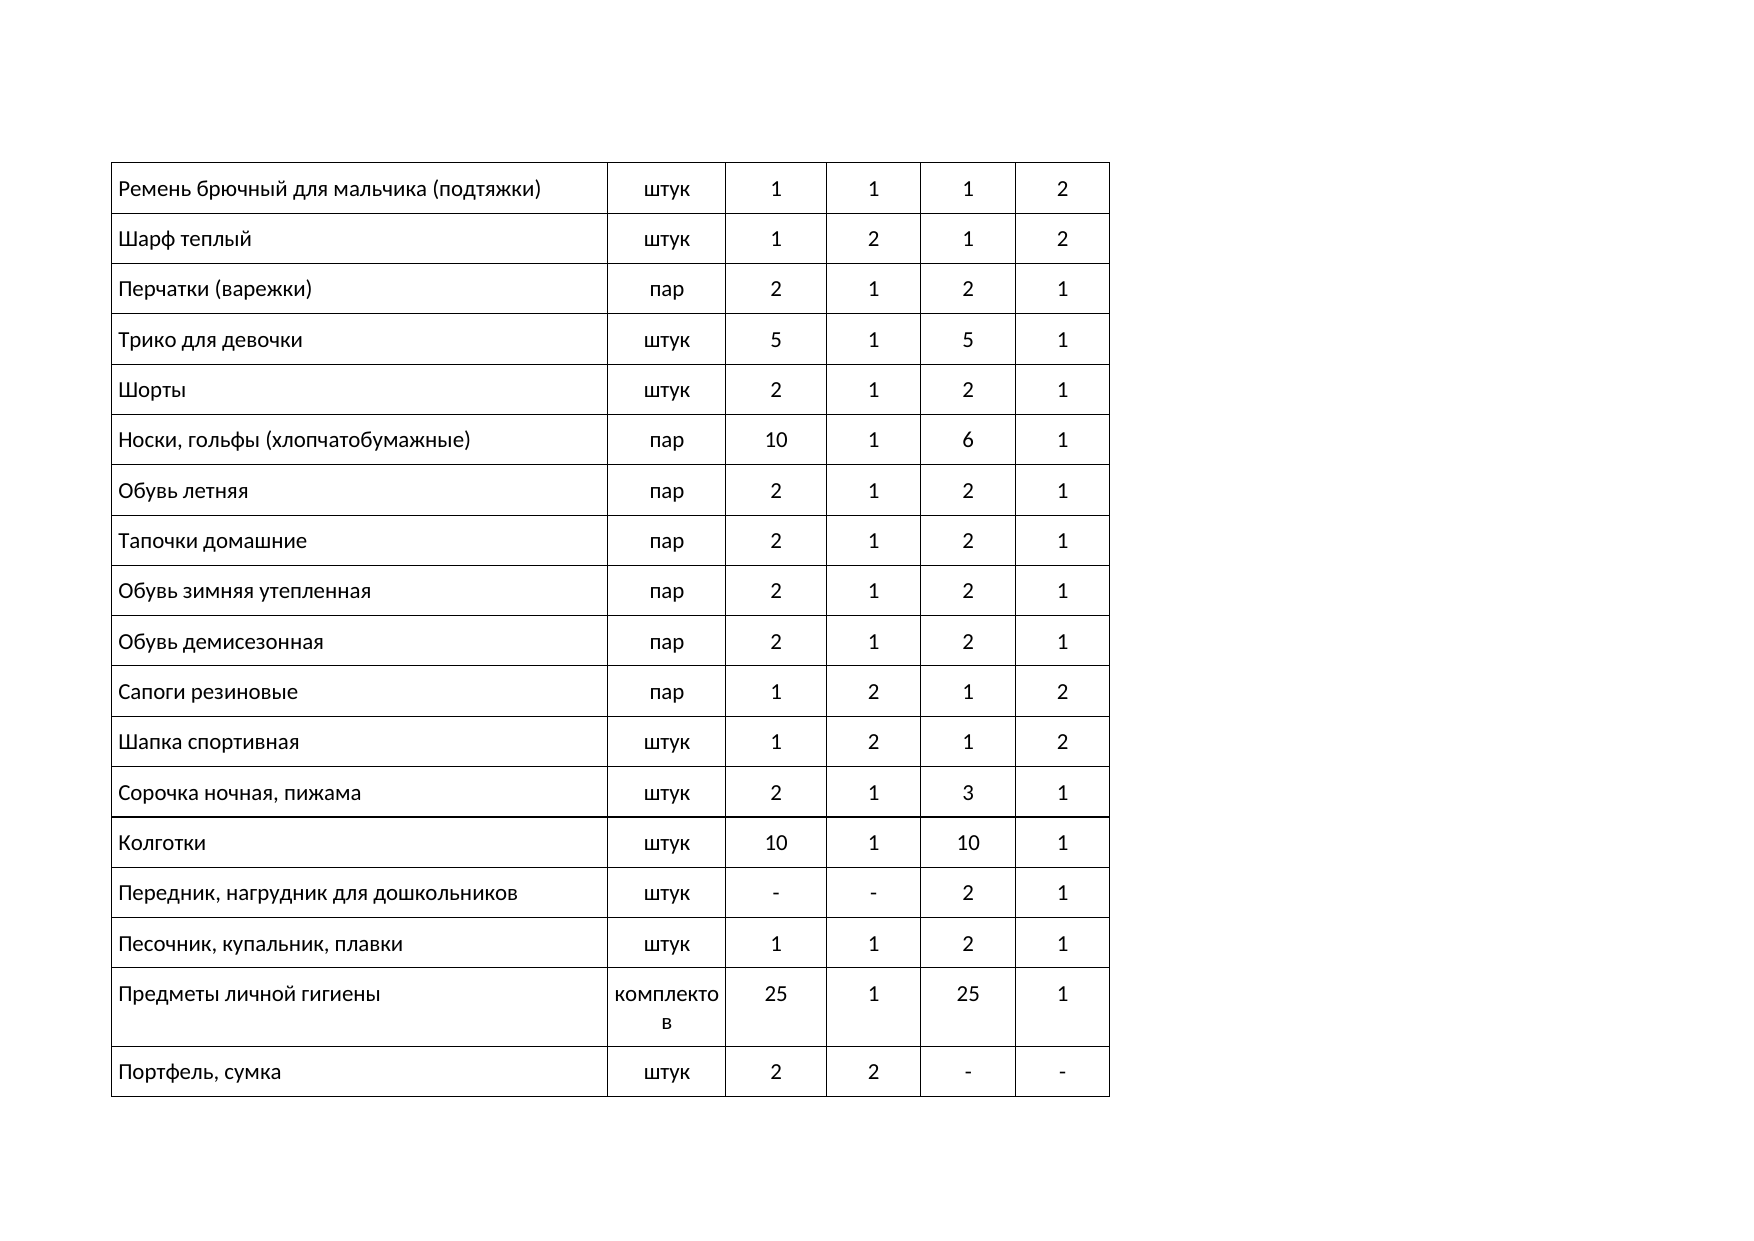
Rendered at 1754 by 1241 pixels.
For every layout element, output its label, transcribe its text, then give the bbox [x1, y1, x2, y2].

table_cell 2 [827, 1047, 920, 1096]
table_cell 1 [1016, 616, 1109, 665]
table_cell Предметы личной гигиены [112, 968, 607, 1046]
table_cell 1 [827, 314, 920, 363]
table_cell Передник, нагрудник для дошкольников [112, 868, 607, 917]
table_cell 1 [1016, 314, 1109, 363]
table_cell 6 [921, 415, 1015, 464]
table_cell 1 [726, 666, 826, 716]
table_cell 1 [1016, 465, 1109, 514]
table_cell 1 [827, 767, 920, 816]
table_cell 1 [827, 818, 920, 867]
table_cell 1 [726, 214, 826, 263]
table_cell 1 [827, 968, 920, 1046]
table_cell 1 [726, 918, 826, 967]
table_cell 2 [921, 516, 1015, 565]
table_cell пар [608, 566, 725, 615]
table_cell Обувь демисезонная [112, 616, 607, 665]
table_cell 2 [726, 516, 826, 565]
table_cell Перчатки (варежки) [112, 264, 607, 313]
table_cell 1 [827, 163, 920, 213]
table_cell 1 [921, 163, 1015, 213]
table_cell Шорты [112, 365, 607, 414]
table_cell - [1016, 1047, 1109, 1096]
table_cell штук [608, 868, 725, 917]
table_cell штук [608, 818, 725, 867]
table_cell штук [608, 365, 725, 414]
table_cell 2 [726, 566, 826, 615]
table_cell 1 [1016, 365, 1109, 414]
table_cell пар [608, 264, 725, 313]
table_cell 1 [1016, 767, 1109, 816]
table_cell 1 [1016, 516, 1109, 565]
table_cell Сапоги резиновые [112, 666, 607, 716]
table_cell 2 [726, 264, 826, 313]
table_cell 2 [1016, 717, 1109, 766]
table_cell пар [608, 465, 725, 514]
table_cell комплектов [608, 968, 725, 1046]
table_cell 1 [1016, 264, 1109, 313]
table_cell Ремень брючный для мальчика (подтяжки) [112, 163, 607, 213]
table_cell 10 [726, 818, 826, 867]
table_cell - [921, 1047, 1015, 1096]
table_cell 2 [921, 566, 1015, 615]
table_cell пар [608, 616, 725, 665]
table_cell 1 [921, 214, 1015, 263]
table_cell 2 [1016, 163, 1109, 213]
table_cell 1 [827, 415, 920, 464]
table_cell Портфель, сумка [112, 1047, 607, 1096]
table_cell штук [608, 314, 725, 363]
table_cell - [827, 868, 920, 917]
table_cell 1 [921, 666, 1015, 716]
table_cell пар [608, 516, 725, 565]
table_cell 2 [726, 1047, 826, 1096]
table_cell Обувь летняя [112, 465, 607, 514]
table_cell штук [608, 1047, 725, 1096]
table_cell 1 [1016, 868, 1109, 917]
table_cell 1 [827, 365, 920, 414]
table_cell 2 [1016, 214, 1109, 263]
table_cell 10 [921, 818, 1015, 867]
table_cell штук [608, 767, 725, 816]
table_cell 1 [827, 566, 920, 615]
table_cell 1 [827, 918, 920, 967]
table_cell 1 [827, 465, 920, 514]
table_cell 1 [726, 163, 826, 213]
table_cell Шапка спортивная [112, 717, 607, 766]
table_cell 1 [1016, 566, 1109, 615]
table_cell штук [608, 918, 725, 967]
table_cell 25 [921, 968, 1015, 1046]
table_cell 1 [921, 717, 1015, 766]
table_cell 1 [1016, 415, 1109, 464]
table_cell 2 [921, 868, 1015, 917]
table_cell 25 [726, 968, 826, 1046]
table_cell штук [608, 717, 725, 766]
table_cell Сорочка ночная, пижама [112, 767, 607, 816]
table_cell 2 [827, 717, 920, 766]
table_cell пар [608, 415, 725, 464]
table_cell 2 [1016, 666, 1109, 716]
table_cell 2 [921, 365, 1015, 414]
table_cell Тапочки домашние [112, 516, 607, 565]
table_cell Носки, гольфы (хлопчатобумажные) [112, 415, 607, 464]
table_cell Обувь зимняя утепленная [112, 566, 607, 615]
table_cell 1 [1016, 968, 1109, 1046]
table_cell 2 [921, 918, 1015, 967]
table_cell 1 [827, 264, 920, 313]
table_cell 1 [1016, 818, 1109, 867]
table_cell 2 [827, 214, 920, 263]
table_cell 2 [726, 616, 826, 665]
table_cell Шарф теплый [112, 214, 607, 263]
table_cell Колготки [112, 818, 607, 867]
table_cell 1 [1016, 918, 1109, 967]
table_cell 5 [726, 314, 826, 363]
table_cell 2 [921, 465, 1015, 514]
table_cell 10 [726, 415, 826, 464]
table_cell 2 [726, 365, 826, 414]
table_cell 1 [726, 717, 826, 766]
table_cell 5 [921, 314, 1015, 363]
table_cell пар [608, 666, 725, 716]
table_cell 2 [726, 767, 826, 816]
table_cell 2 [921, 264, 1015, 313]
table_cell 2 [921, 616, 1015, 665]
table_cell Трико для девочки [112, 314, 607, 363]
table_cell штук [608, 163, 725, 213]
table_cell штук [608, 214, 725, 263]
table_cell Песочник, купальник, плавки [112, 918, 607, 967]
table_cell 2 [827, 666, 920, 716]
table_cell 3 [921, 767, 1015, 816]
table_cell 1 [827, 616, 920, 665]
table_cell 1 [827, 516, 920, 565]
table_cell 2 [726, 465, 826, 514]
table_cell - [726, 868, 826, 917]
